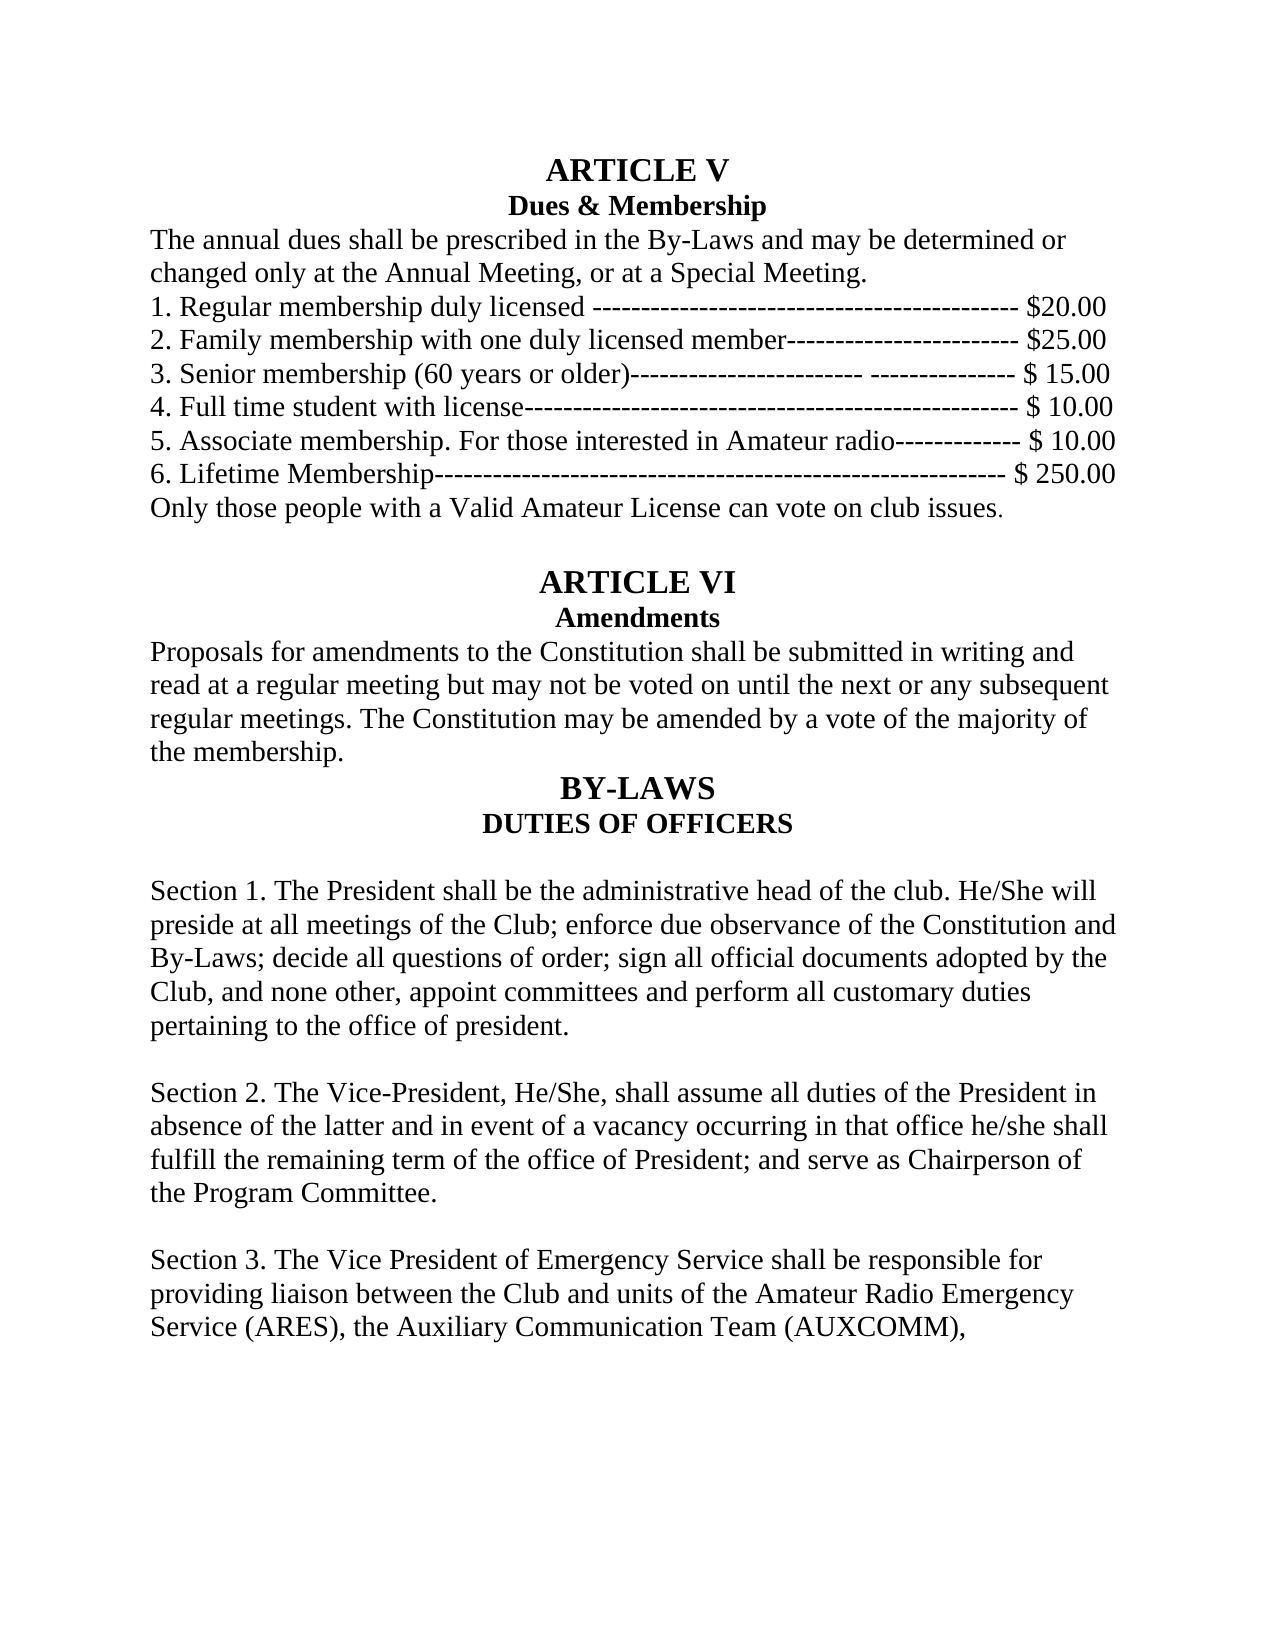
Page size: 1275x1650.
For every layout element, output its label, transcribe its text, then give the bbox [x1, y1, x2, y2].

text 3. Senior membership (60 years or older)------------------------ --------------- $ 15.00 [150, 356, 1125, 389]
text Amendments [150, 600, 1125, 634]
text 4. Full time student with license--------------------------------------------------- $ 10.00 [150, 389, 1125, 423]
text Only those people with a Valid Amateur License can vote on club issues. [150, 490, 1125, 524]
text Dues & Membership [150, 188, 1125, 222]
text 2. Family membership with one duly licensed member------------------------ $25.00 [150, 322, 1125, 356]
text ARTICLE VI [150, 562, 1125, 600]
text BY-LAWS [150, 768, 1125, 806]
text 5. Associate membership. For those interested in Amateur radio------------- $ 10.00 [150, 423, 1125, 457]
text The annual dues shall be prescribed in the By-Laws and may be determined or changed only at the Annual Meeting, or at a Special Meeting. [150, 222, 1125, 289]
text DUTIES OF OFFICERS [150, 806, 1125, 840]
text Proposals for amendments to the Constitution shall be submitted in writing and read at a regular meeting but may not be voted on until the next or any subsequent regular meetings. The Constitution may be amended by a vote of the majority of the membership. [150, 634, 1125, 768]
text 1. Regular membership duly licensed -------------------------------------------- $20.00 [150, 289, 1125, 322]
text 6. Lifetime Membership----------------------------------------------------------- $ 250.00 [150, 457, 1125, 490]
text Section 2. The Vice-President, He/She, shall assume all duties of the President in absence of the latter and in event of a vacancy occurring in that office he/she shall fulfill the remaining term of the office of President; and serve as Chairperson of the Program Committee. [150, 1075, 1125, 1209]
text Section 1. The President shall be the administrative head of the club. He/She will preside at all meetings of the Club; enforce due observance of the Constitution and By-Laws; decide all questions of order; sign all official documents adopted by the Club, and none other, appoint committees and perform all customary duties pertaining to the office of president. [150, 873, 1125, 1041]
text ARTICLE V [150, 150, 1125, 188]
text Section 3. The Vice President of Emergency Service shall be responsible for providing liaison between the Club and units of the Amateur Radio Emergency Service (ARES), the Auxiliary Communication Team (AUXCOMM), [150, 1242, 1125, 1343]
